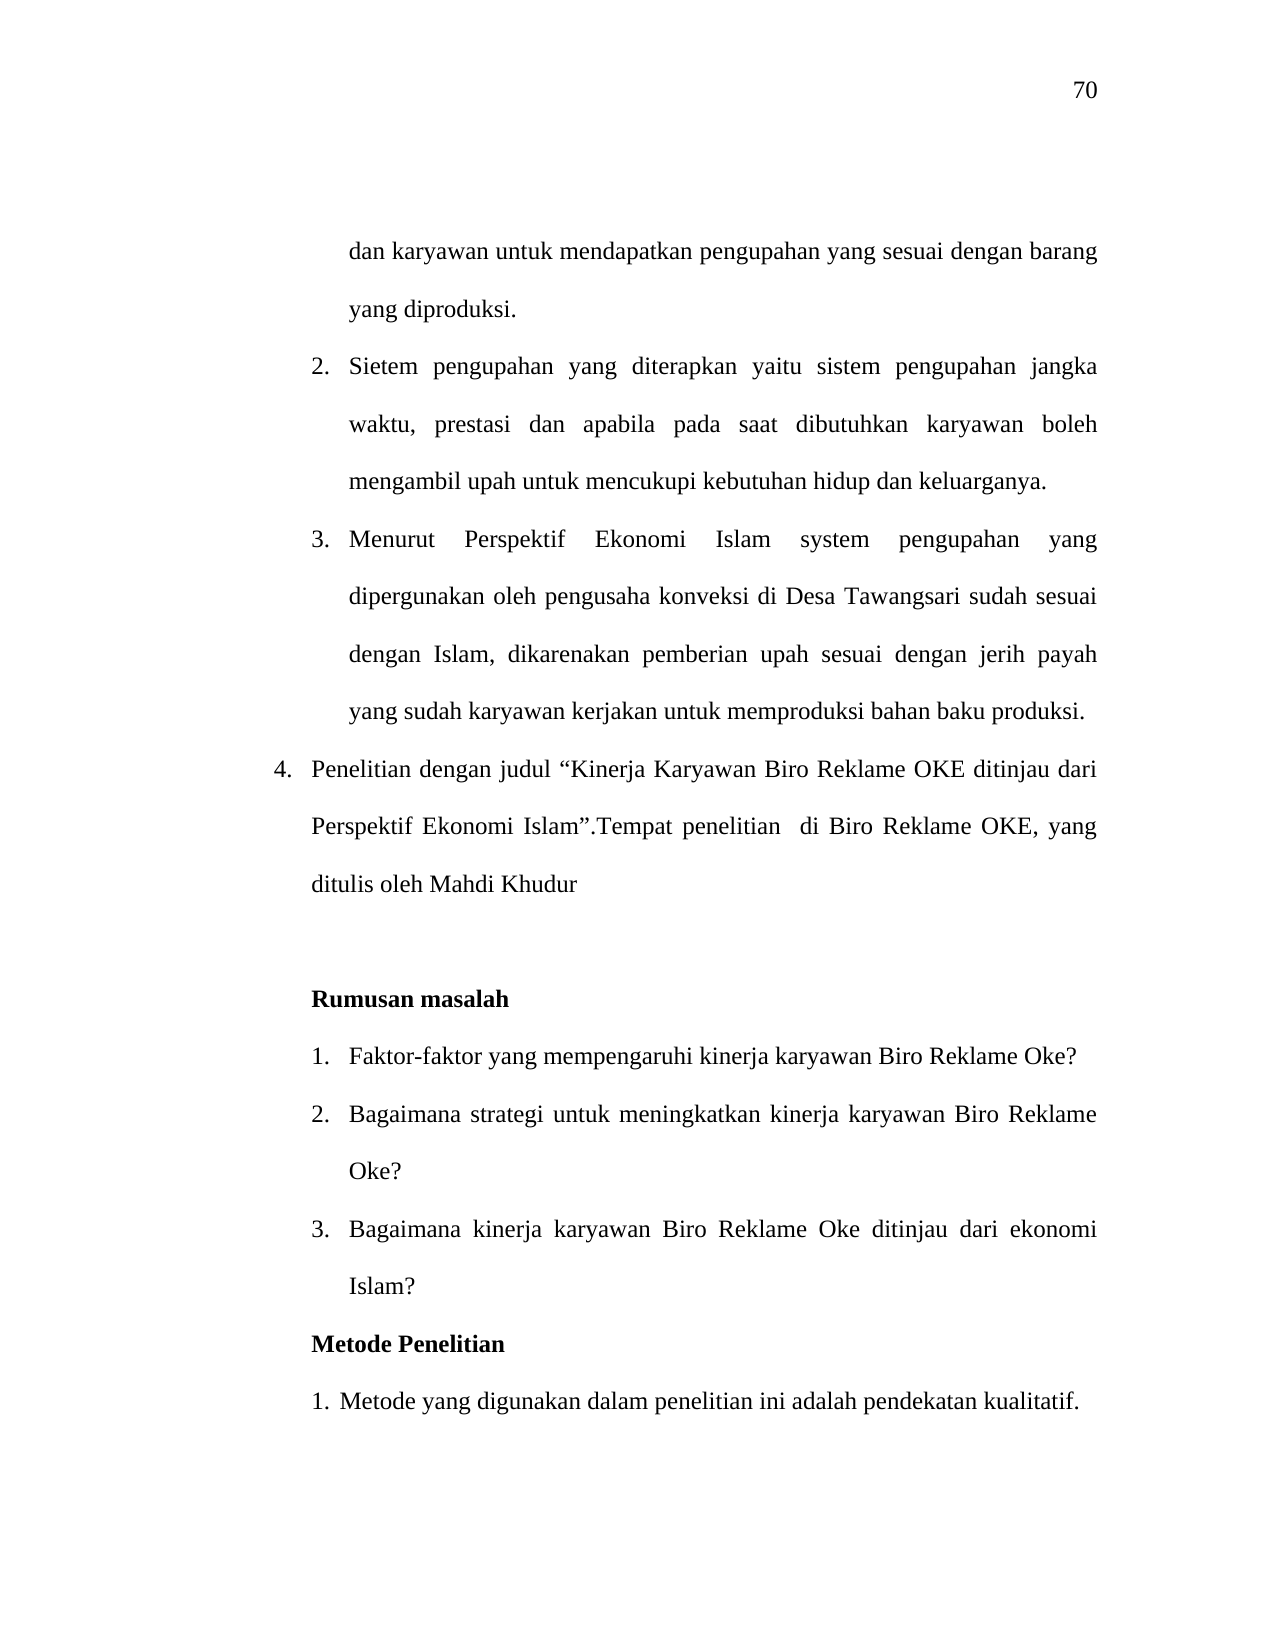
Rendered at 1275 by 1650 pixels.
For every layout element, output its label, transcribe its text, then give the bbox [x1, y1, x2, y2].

list Metode Penelitian [311, 1329, 1098, 1357]
list Faktor-faktor yang mempengaruhi kinerja karyawan Biro Reklame Oke? [311, 1041, 1098, 1070]
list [311, 236, 1098, 322]
list Bagaimana kinerja karyawan Biro Reklame Oke ditinjau dari ekonomi Islam? [311, 1214, 1098, 1300]
list Metode yang digunakan dalam penelitian ini adalah pendekatan kualitatif. [311, 1386, 1098, 1415]
list Menurut Perspektif Ekonomi Islam system pengupahan yang dipergunakan oleh pengusaha konveksi di Desa Tawangsari sudah sesuai dengan Islam, dikarenakan pemberian upah sesuai dengan jerih payah yang sudah karyawan kerjakan untuk memproduksi bahan baku produksi. [311, 524, 1098, 725]
list Penelitian dengan judul “Kinerja Karyawan Biro Reklame OKE ditinjau dari Perspektif Ekonomi Islam”.Tempat penelitian di Biro Reklame OKE, yang ditulis oleh Mahdi Khudur [274, 754, 1098, 897]
list Bagaimana strategi untuk meningkatkan kinerja karyawan Biro Reklame Oke? [311, 1099, 1098, 1185]
list Sietem pengupahan yang diterapkan yaitu sistem pengupahan jangka waktu, prestasi dan apabila pada saat dibutuhkan karyawan boleh mengambil upah untuk mencukupi kebutuhan hidup dan keluarganya. [311, 351, 1098, 495]
list Rumusan masalah [311, 984, 1098, 1012]
